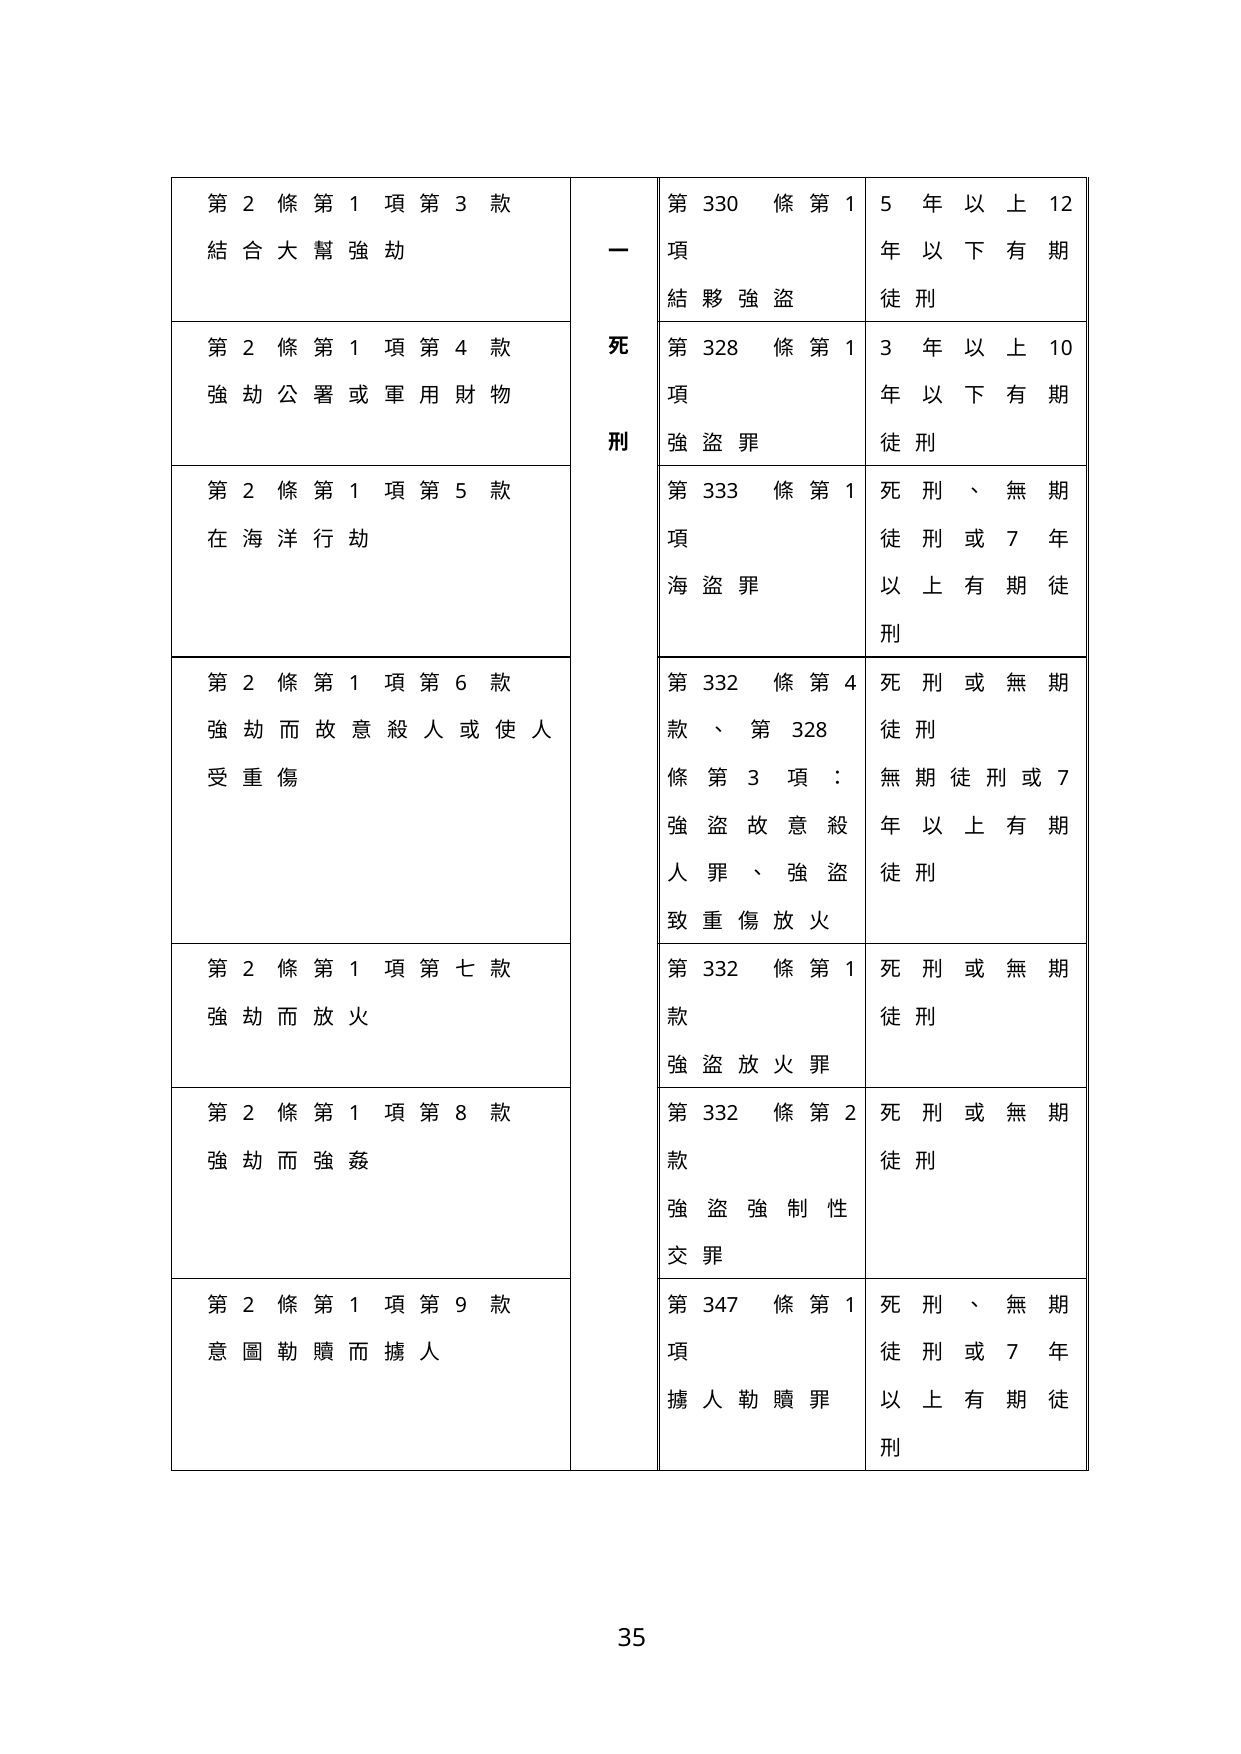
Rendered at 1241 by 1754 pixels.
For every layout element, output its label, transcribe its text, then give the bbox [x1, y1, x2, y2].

table_cell 第2條第1項第5款 在海洋行劫 [172, 466, 570, 656]
table_cell 5年以上12年以下有期徒刑 [866, 178, 1086, 321]
table_cell 死刑或無期徒刑 無期徒刑或7年以上有期徒刑 [866, 658, 1086, 943]
table_cell 3年以上10年以下有期徒刑 [866, 322, 1086, 465]
table_cell 第328條第1項 強盜罪 [660, 322, 865, 465]
table_cell 第2條第1項第8款 強劫而強姦 [172, 1088, 570, 1278]
table_cell 第332條第4款、第328條第3項：強盜故意殺人罪、強盜致重傷放火 [660, 658, 865, 943]
table_cell 第2條第1項第七款 強劫而放火 [172, 944, 570, 1087]
table_cell 死刑或無期徒刑 [866, 944, 1086, 1087]
table_cell 死刑、無期徒刑或7年以上有期徒刑 [866, 466, 1086, 656]
table_cell 第330條第1項 結夥強盜 [660, 178, 865, 321]
table_cell 第2條第1項第6款 強劫而故意殺人或使人受重傷 [172, 658, 570, 943]
table_cell 死刑或無期徒刑 [866, 1088, 1086, 1278]
table_cell 第2條第1項第4款 強劫公署或軍用財物 [172, 322, 570, 465]
table_cell 第2條第1項第3款 結合大幫強劫 [172, 178, 570, 321]
table_cell 第2條第1項第9款 意圖勒贖而擄人 [172, 1279, 570, 1470]
table_cell 第332條第2款 強盜強制性交罪 [660, 1088, 865, 1278]
table_cell 第332條第1款 強盜放火罪 [660, 944, 865, 1087]
table_cell 死刑、無期徒刑或7年以上有期徒刑 [866, 1279, 1086, 1470]
table_cell 第333條第1項 海盜罪 [660, 466, 865, 656]
table_cell 第347條第1項 擄人勒贖罪 [660, 1279, 865, 1470]
